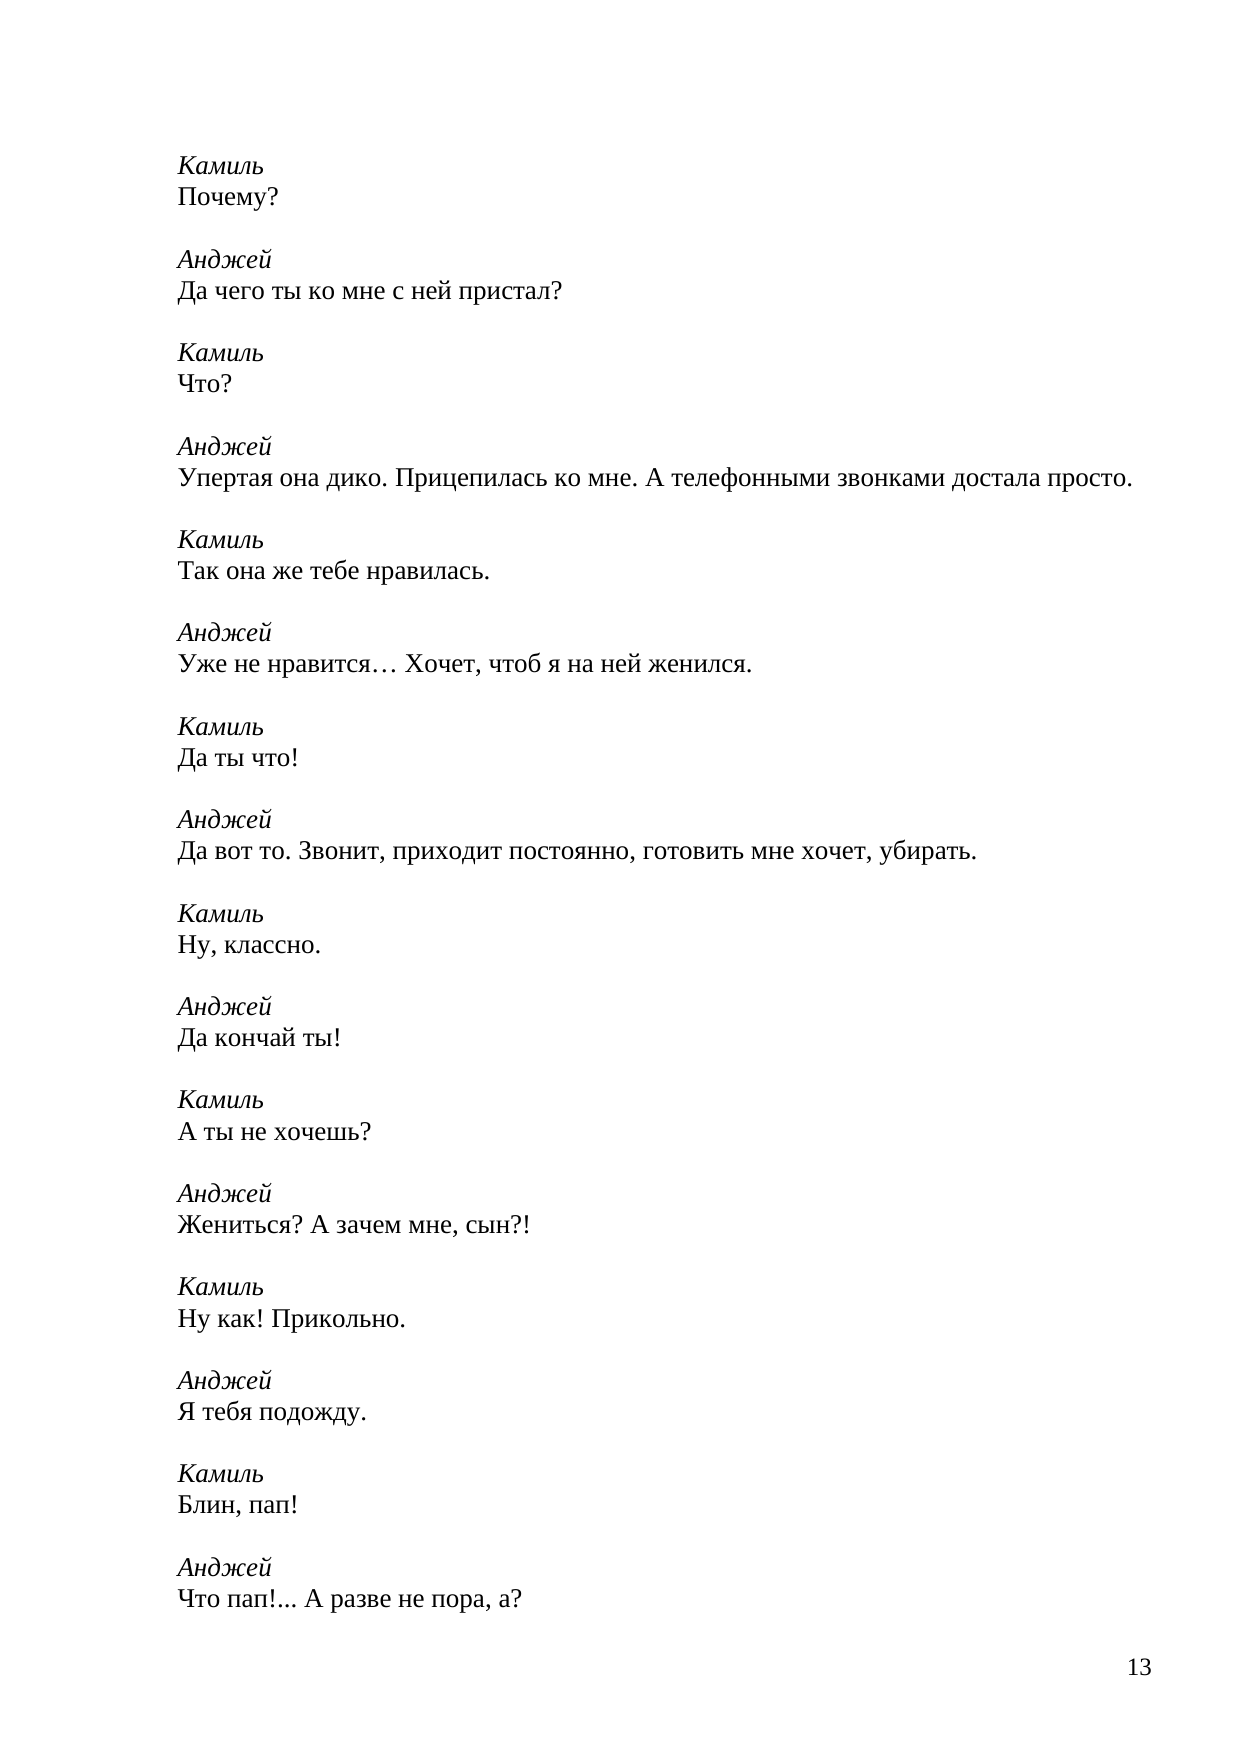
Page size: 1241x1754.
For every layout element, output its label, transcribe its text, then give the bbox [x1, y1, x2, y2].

text Блин, пап! [177, 1488, 1152, 1520]
text Камиль [177, 149, 1152, 180]
text Анджей [177, 803, 1152, 834]
text Камиль [177, 710, 1152, 741]
text Да вот то. Звонит, приходит постоянно, готовить мне хочет, убирать. [177, 834, 1152, 866]
text А ты не хочешь? [177, 1115, 1152, 1146]
text Уже не нравится… Хочет, чтоб я на ней женился. [177, 648, 1152, 679]
text Анджей [177, 429, 1152, 461]
text Что пап!... А разве не пора, а? [177, 1582, 1152, 1613]
text Камиль [177, 1271, 1152, 1302]
text Упертая она дико. Прицепилась ко мне. А телефонными звонками достала просто. [177, 461, 1152, 492]
text Ну, классно. [177, 928, 1152, 959]
text Да кончай ты! [177, 1021, 1152, 1052]
text Анджей [177, 1177, 1152, 1208]
text Так она же тебе нравилась. [177, 554, 1152, 585]
text Да чего ты ко мне с ней пристал? [177, 274, 1152, 305]
text Камиль [177, 1084, 1152, 1115]
text Анджей [177, 243, 1152, 274]
text Почему? [177, 180, 1152, 212]
text Анджей [177, 1364, 1152, 1395]
text Анджей [177, 616, 1152, 648]
text Я тебя подожду. [177, 1395, 1152, 1426]
text Да ты что! [177, 741, 1152, 772]
text Анджей [177, 1551, 1152, 1582]
text Камиль [177, 523, 1152, 554]
text Камиль [177, 336, 1152, 367]
text Ну как! Прикольно. [177, 1302, 1152, 1333]
text Камиль [177, 897, 1152, 928]
text Камиль [177, 1457, 1152, 1488]
text Анджей [177, 990, 1152, 1021]
text Жениться? А зачем мне, сын?! [177, 1208, 1152, 1239]
text Что? [177, 367, 1152, 398]
